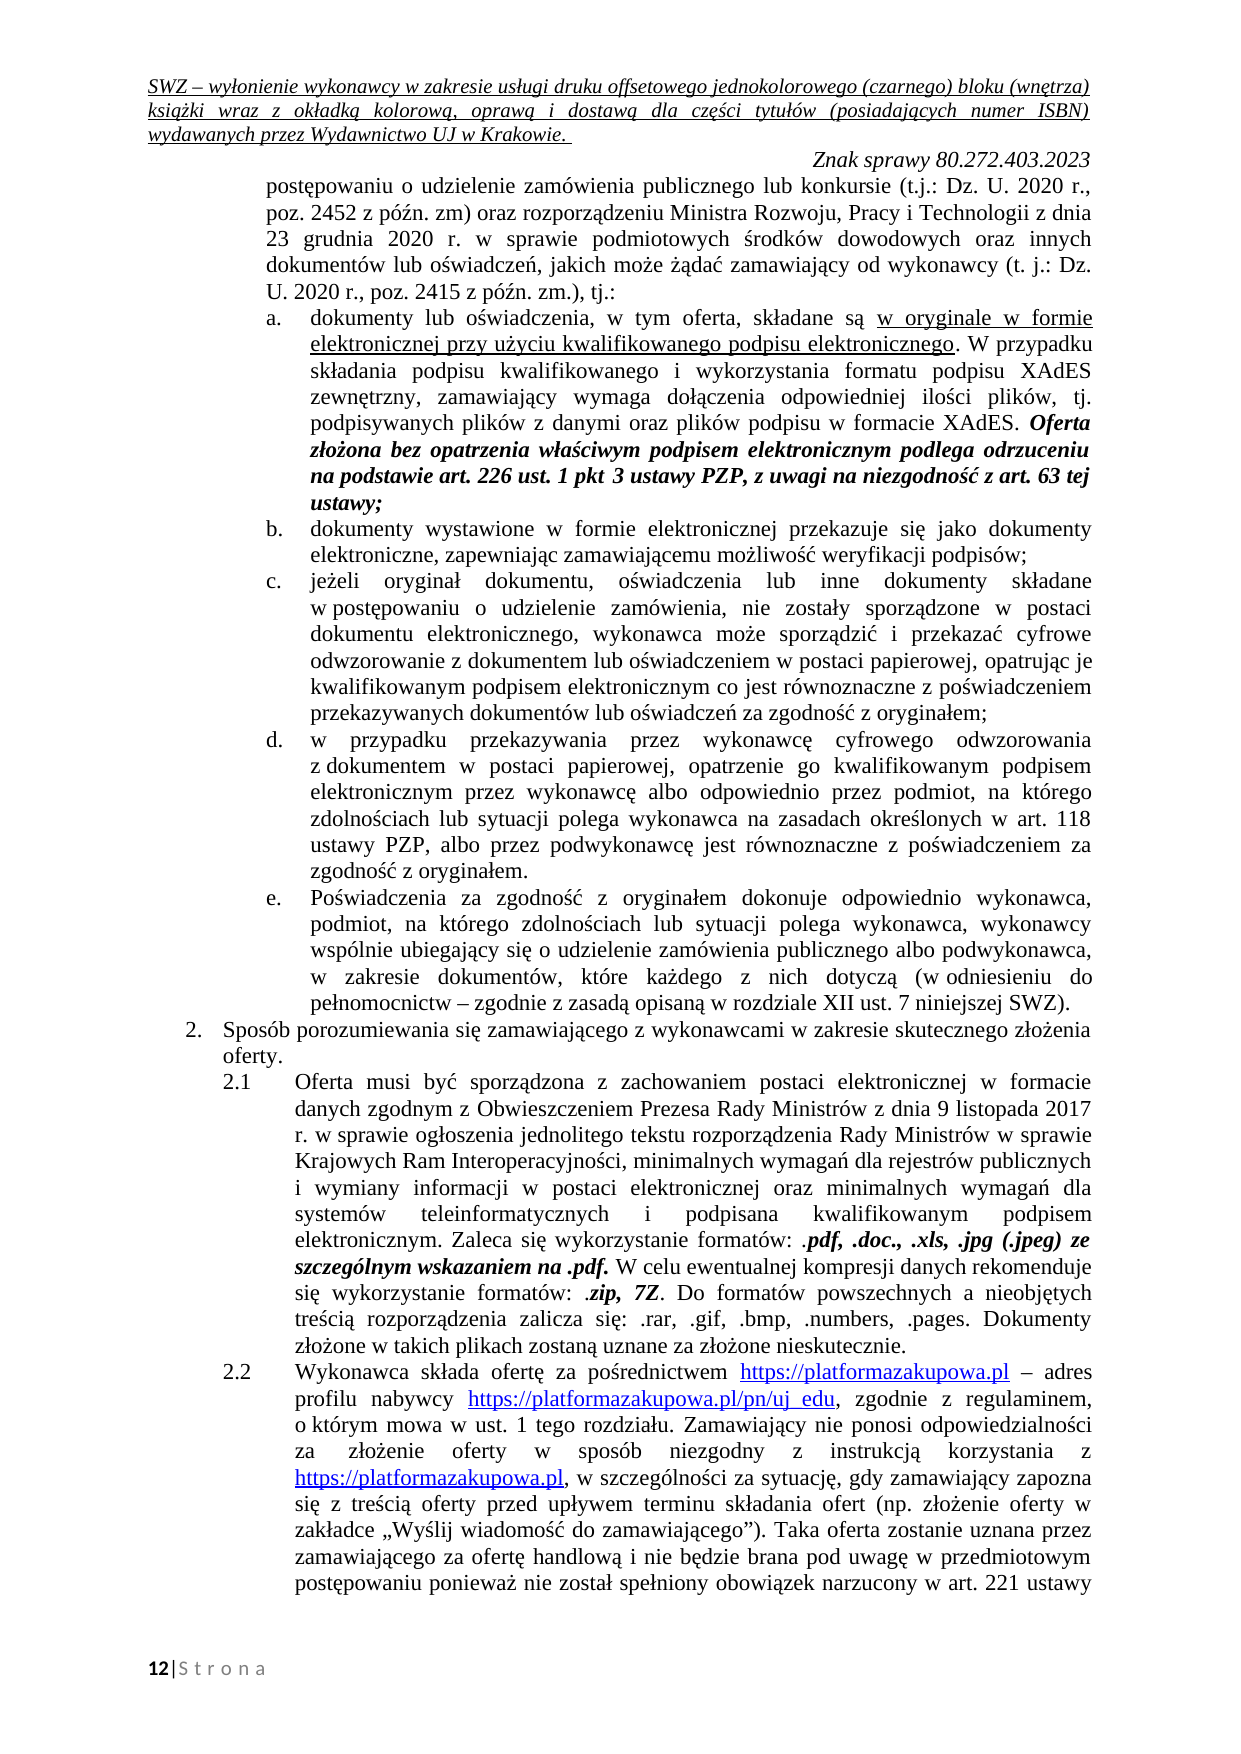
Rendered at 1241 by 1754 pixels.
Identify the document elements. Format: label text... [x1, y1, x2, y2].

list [223, 1358, 1093, 1595]
list jeżeli oryginał dokumentu, oświadczenia lub inne dokumenty składane w postępowaniu o udzielenie zamówienia, nie zostały sporządzone w postaci dokumentu elektronicznego, wykonawca może sporządzić i przekazać cyfrowe odwzorowanie z dokumentem lub oświadczeniem w postaci papierowej, opatrując je kwalifikowanym podpisem elektronicznym co jest równoznaczne z poświadczeniem przekazywanych dokumentów lub oświadczeń za zgodność z oryginałem; [266, 568, 1093, 726]
list Poświadczenia za zgodność z oryginałem dokonuje odpowiednio wykonawca, podmiot, na którego zdolnościach lub sytuacji polega wykonawca, wykonawcy wspólnie ubiegający się o udzielenie zamówienia publicznego albo podwykonawca, w zakresie dokumentów, które każdego z nich dotyczą (w odniesieniu do pełnomocnictw – zgodnie z zasadą opisaną w rozdziale XII ust. 7 niniejszej SWZ). [266, 884, 1093, 1016]
list Sposób porozumiewania się zamawiającego z wykonawcami w zakresie skutecznego złożenia oferty. [185, 1016, 1093, 1068]
list dokumenty lub oświadczenia, w tym oferta, składane są w oryginale w formie elektronicznej przy użyciu kwalifikowanego podpisu elektronicznego. W przypadku składania podpisu kwalifikowanego i wykorzystania formatu podpisu XAdES zewnętrzny, zamawiający wymaga dołączenia odpowiedniej ilości plików, tj. podpisywanych plików z danymi oraz plików podpisu w formacie XAdES. Oferta złożona bez opatrzenia właściwym podpisem elektronicznym podlega odrzuceniu na podstawie art. 226 ust. 1 pkt 3 ustawy PZP, z uwagi na niezgodność z art. 63 tej ustawy; [266, 304, 1093, 515]
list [207, 172, 1093, 304]
list Oferta musi być sporządzona z zachowaniem postaci elektronicznej w formacie danych zgodnym z Obwieszczeniem Prezesa Rady Ministrów z dnia 9 listopada 2017 r. w sprawie ogłoszenia jednolitego tekstu rozporządzenia Rady Ministrów w sprawie Krajowych Ram Interoperacyjności, minimalnych wymagań dla rejestrów publicznych i wymiany informacji w postaci elektronicznej oraz minimalnych wymagań dla systemów teleinformatycznych i podpisana kwalifikowanym podpisem elektronicznym. Zaleca się wykorzystanie formatów: .pdf, .doc., .xls, .jpg (.jpeg) ze szczególnym wskazaniem na .pdf. W celu ewentualnej kompresji danych rekomenduje się wykorzystanie formatów: .zip, 7Z. Do formatów powszechnych a nieobjętych treścią rozporządzenia zalicza się: .rar, .gif, .bmp, .numbers, .pages. Dokumenty złożone w takich plikach zostaną uznane za złożone nieskutecznie. [223, 1068, 1093, 1358]
list w przypadku przekazywania przez wykonawcę cyfrowego odwzorowania z dokumentem w postaci papierowej, opatrzenie go kwalifikowanym podpisem elektronicznym przez wykonawcę albo odpowiednio przez podmiot, na którego zdolnościach lub sytuacji polega wykonawca na zasadach określonych w art. 118 ustawy PZP, albo przez podwykonawcę jest równoznaczne z poświadczeniem za zgodność z oryginałem. [266, 726, 1093, 884]
list dokumenty wystawione w formie elektronicznej przekazuje się jako dokumenty elektroniczne, zapewniając zamawiającemu możliwość weryfikacji podpisów; [266, 515, 1093, 568]
